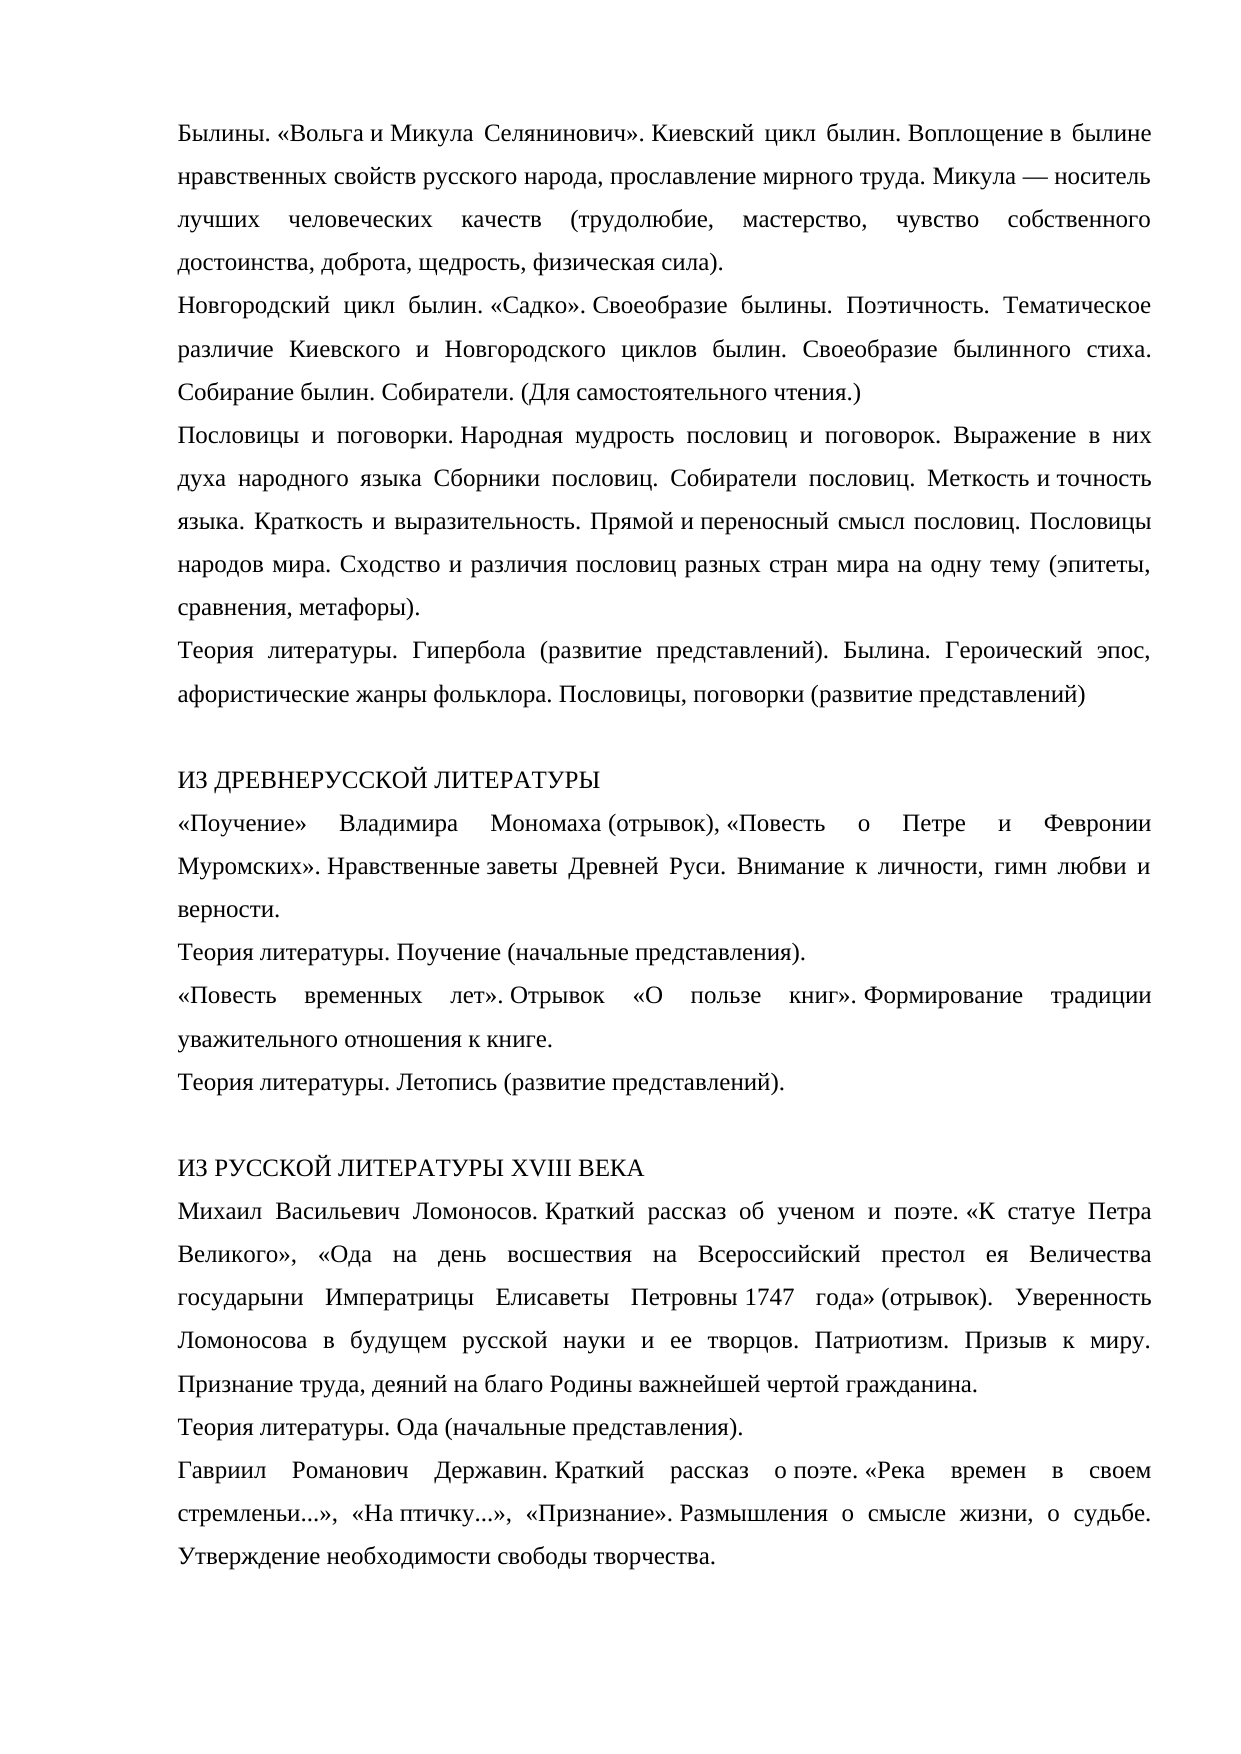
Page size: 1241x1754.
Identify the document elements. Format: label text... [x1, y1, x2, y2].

text Пословицы и поговорки. Народная мудрость пословиц и поговорок. Выражение в них духа народного языка Сборники пословиц. Собиратели пословиц. Меткость и точность языка. Краткость и выразительность. Прямой и переносный смысл пословиц. Пословицы народов мира. Сходство и различия пословиц разных стран мира на одну тему (эпитеты, сравнения, метафоры). [177, 420, 1152, 621]
text Гавриил Романович Державин. Краткий рассказ о поэте. «Река времен в своем стремленьи...», «На птичку...», «Признание». Размышления о смысле жизни, о судьбе. Утверждение необходимости свободы творчества. [177, 1455, 1152, 1570]
text ИЗ ДРЕВНЕРУССКОЙ ЛИТЕРАТУРЫ [177, 765, 1152, 794]
text ИЗ РУССКОЙ ЛИТЕРАТУРЫ XVIII ВЕКА [177, 1153, 1152, 1182]
text Теория литературы. Летопись (развитие представлений). [177, 1067, 1152, 1096]
text «Повесть временных лет». Отрывок «О пользе книг». Формирование традиции уважительного отношения к книге. [177, 981, 1152, 1052]
text Теория литературы. Гипербола (развитие представлений). Былина. Героический эпос, афористические жанры фольклора. Пословицы, поговорки (развитие представлений) [177, 636, 1152, 707]
text Теория литературы. Ода (начальные представления). [177, 1412, 1152, 1441]
text «Поучение» Владимира Мономаха (отрывок), «Повесть о Петре и Февронии Муромских». Нравственные заветы Древней Руси. Внимание к личности, гимн любви и верности. [177, 808, 1152, 923]
text Былины. «Вольга и Микула Селянинович». Киевский цикл былин. Воплощение в былине нравственных свойств русского народа, прославление мирного труда. Микула — носитель лучших человеческих качеств (трудолюбие, мастерство, чувство собственного достоинства, доброта, щедрость, физическая сила). [177, 118, 1152, 276]
text Теория литературы. Поучение (начальные представления). [177, 937, 1152, 966]
text Михаил Васильевич Ломоносов. Краткий рассказ об ученом и поэте. «К статуе Петра Великого», «Ода на день восшествия на Всероссийский престол ея Величества государыни Императрицы Елисаветы Петровны 1747 года» (отрывок). Уверенность Ломоносова в будущем русской науки и ее творцов. Патриотизм. Призыв к миру. Признание труда, деяний на благо Родины важнейшей чертой гражданина. [177, 1196, 1152, 1397]
text Новгородский цикл былин. «Садко». Своеобразие былины. Поэтичность. Тематическое различие Киевского и Новгородского циклов былин. Своеобразие былинного стиха. Собирание былин. Собиратели. (Для самостоятельного чтения.) [177, 291, 1152, 406]
